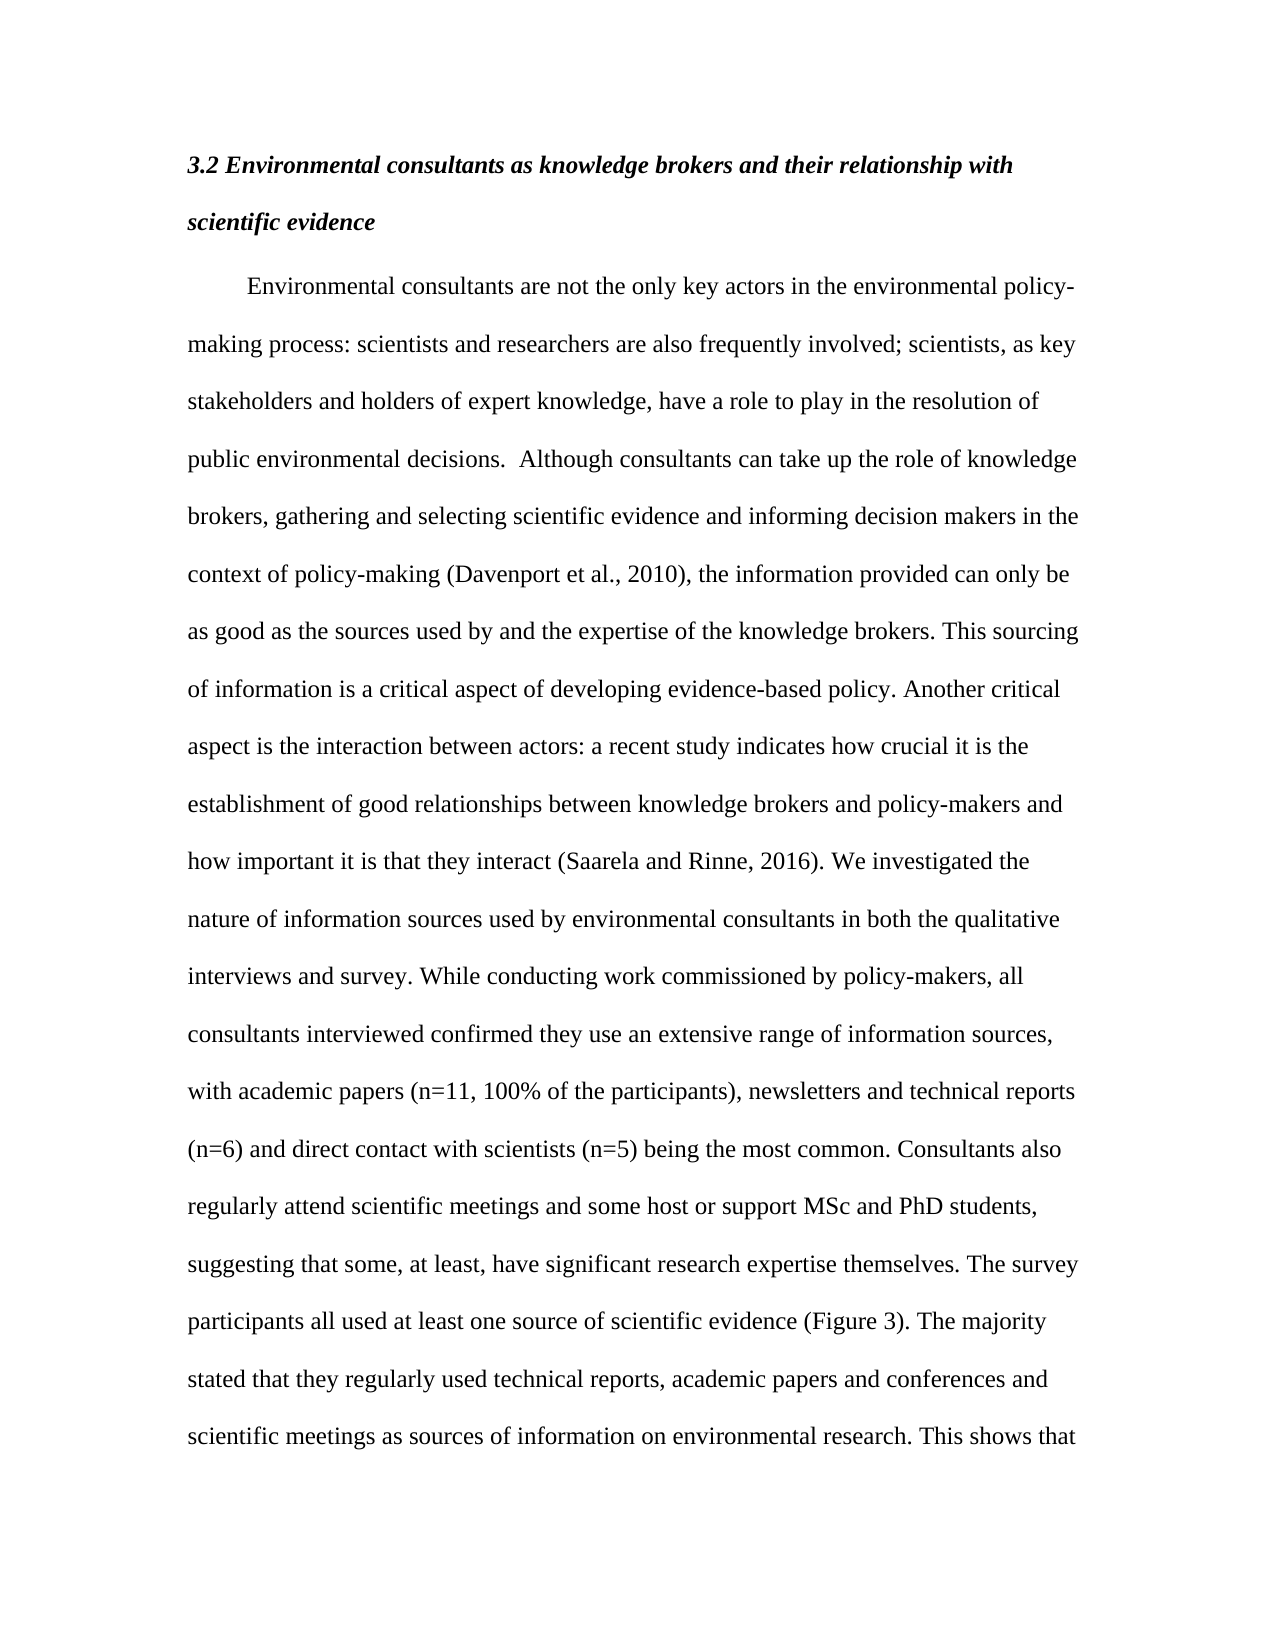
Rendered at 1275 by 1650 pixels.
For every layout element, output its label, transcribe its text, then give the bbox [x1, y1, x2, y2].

subtitle 3.2 Environmental consultants as knowledge brokers and their relationship with scientific evidence [187, 150, 1087, 236]
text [187, 271, 1087, 1450]
